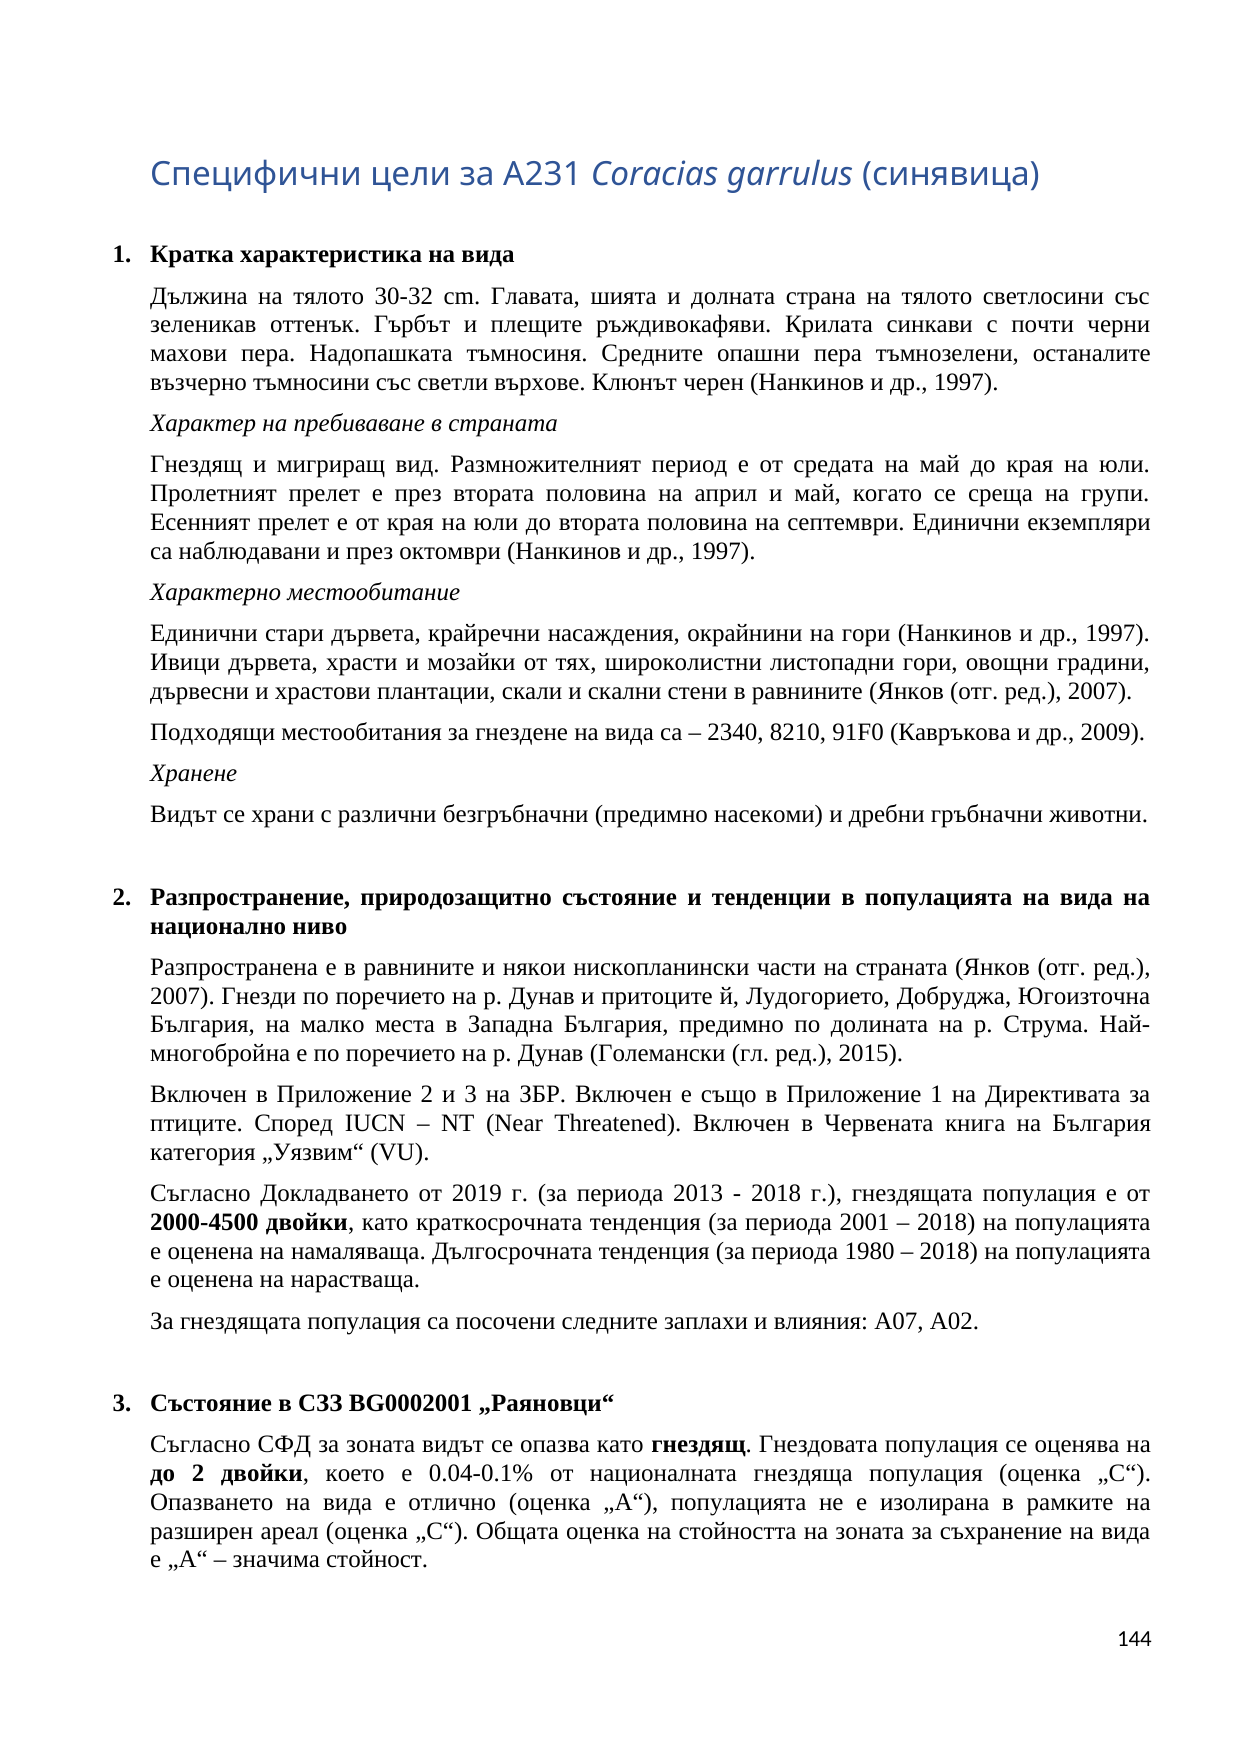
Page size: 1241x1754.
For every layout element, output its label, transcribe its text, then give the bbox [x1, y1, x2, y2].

list Състояние в СЗЗ BG0002001 „Раяновци“ [112, 1388, 1152, 1417]
text Хранене [150, 758, 1152, 787]
text Характер на пребиваване в страната [150, 408, 1152, 437]
text Гнездящ и мигриращ вид. Размножителният период е от средата на май до края на юли. Пролетният прелет е през втората половина на април и май, когато се среща на групи. Есенният прелет е от края на юли до втората половина на септември. Единични екземпляри са наблюдавани и през октомври (Нанкинов и др., 1997). [150, 449, 1152, 564]
list Кратка характеристика на вида [112, 239, 1152, 268]
text Съгласно Докладването от 2019 г. (за периода 2013 - 2018 г.), гнездящата популация е от 2000-4500 двойки, като краткосрочната тенденция (за периода 2001 – 2018) на популацията е оценена на намаляваща. Дългосрочната тенденция (за периода 1980 – 2018) на популацията е оценена на нарастваща. [150, 1178, 1152, 1293]
text Единични стари дървета, крайречни насаждения, окрайнини на гори (Нанкинов и др., 1997). Ивици дървета, храсти и мозайки от тях, широколистни листопадни гори, овощни градини, дървесни и храстови плантации, скали и скални стени в равнините (Янков (отг. ред.), 2007). [150, 618, 1152, 704]
text Дължина на тялото 30-32 cm. Главата, шията и долната страна на тялото светлосини със зеленикав оттенък. Гърбът и плещите ръждивокафяви. Крилата синкави с почти черни махови пера. Надопашката тъмносиня. Средните опашни пера тъмнозелени, останалите възчерно тъмносини със светли върхове. Клюнът черен (Нанкинов и др., 1997). [150, 281, 1152, 396]
list Разпространение, природозащитно състояние и тенденции в популацията на вида на национално ниво [112, 882, 1152, 939]
text Характерно местообитание [150, 577, 1152, 606]
text Включен в Приложение 2 и 3 на ЗБР. Включен е също в Приложение 1 на Директивата за птиците. Според IUCN – NT (Near Threatened). Включен в Червената книга на България категория „Уязвим“ (VU). [150, 1079, 1152, 1166]
text Разпространена е в равнините и някои нископланински части на страната (Янков (отг. ред.), 2007). Гнезди по поречието на р. Дунав и притоците й, Лудогорието, Добруджа, Югоизточна България, на малко места в Западна България, предимно по долината на р. Струма. Най-многобройна е по поречието на р. Дунав (Големански (гл. ред.), 2015). [150, 952, 1152, 1067]
text Видът се храни с различни безгръбначни (предимно насекоми) и дребни гръбначни животни. [150, 799, 1152, 828]
subtitle Специфични цели за A231 Coracias garrulus (синявица) [150, 150, 1152, 195]
text За гнездящата популация са посочени следните заплахи и влияния: А07, А02. [150, 1306, 1152, 1334]
text Подходящи местообитания за гнездене на вида са – 2340, 8210, 91F0 (Кавръкова и др., 2009). [150, 717, 1152, 746]
text Съгласно СФД за зоната видът се опазва като гнездящ. Гнездовата популация се оценява на до 2 двойки, което е 0.04-0.1% от националната гнездяща популация (оценка „С“). Опазването на вида е отлично (оценка „А“), популацията не е изолирана в рамките на разширен ареал (оценка „С“). Общата оценка на стойността на зоната за съхранение на вида е „A“ – значима стойност. [150, 1429, 1152, 1573]
